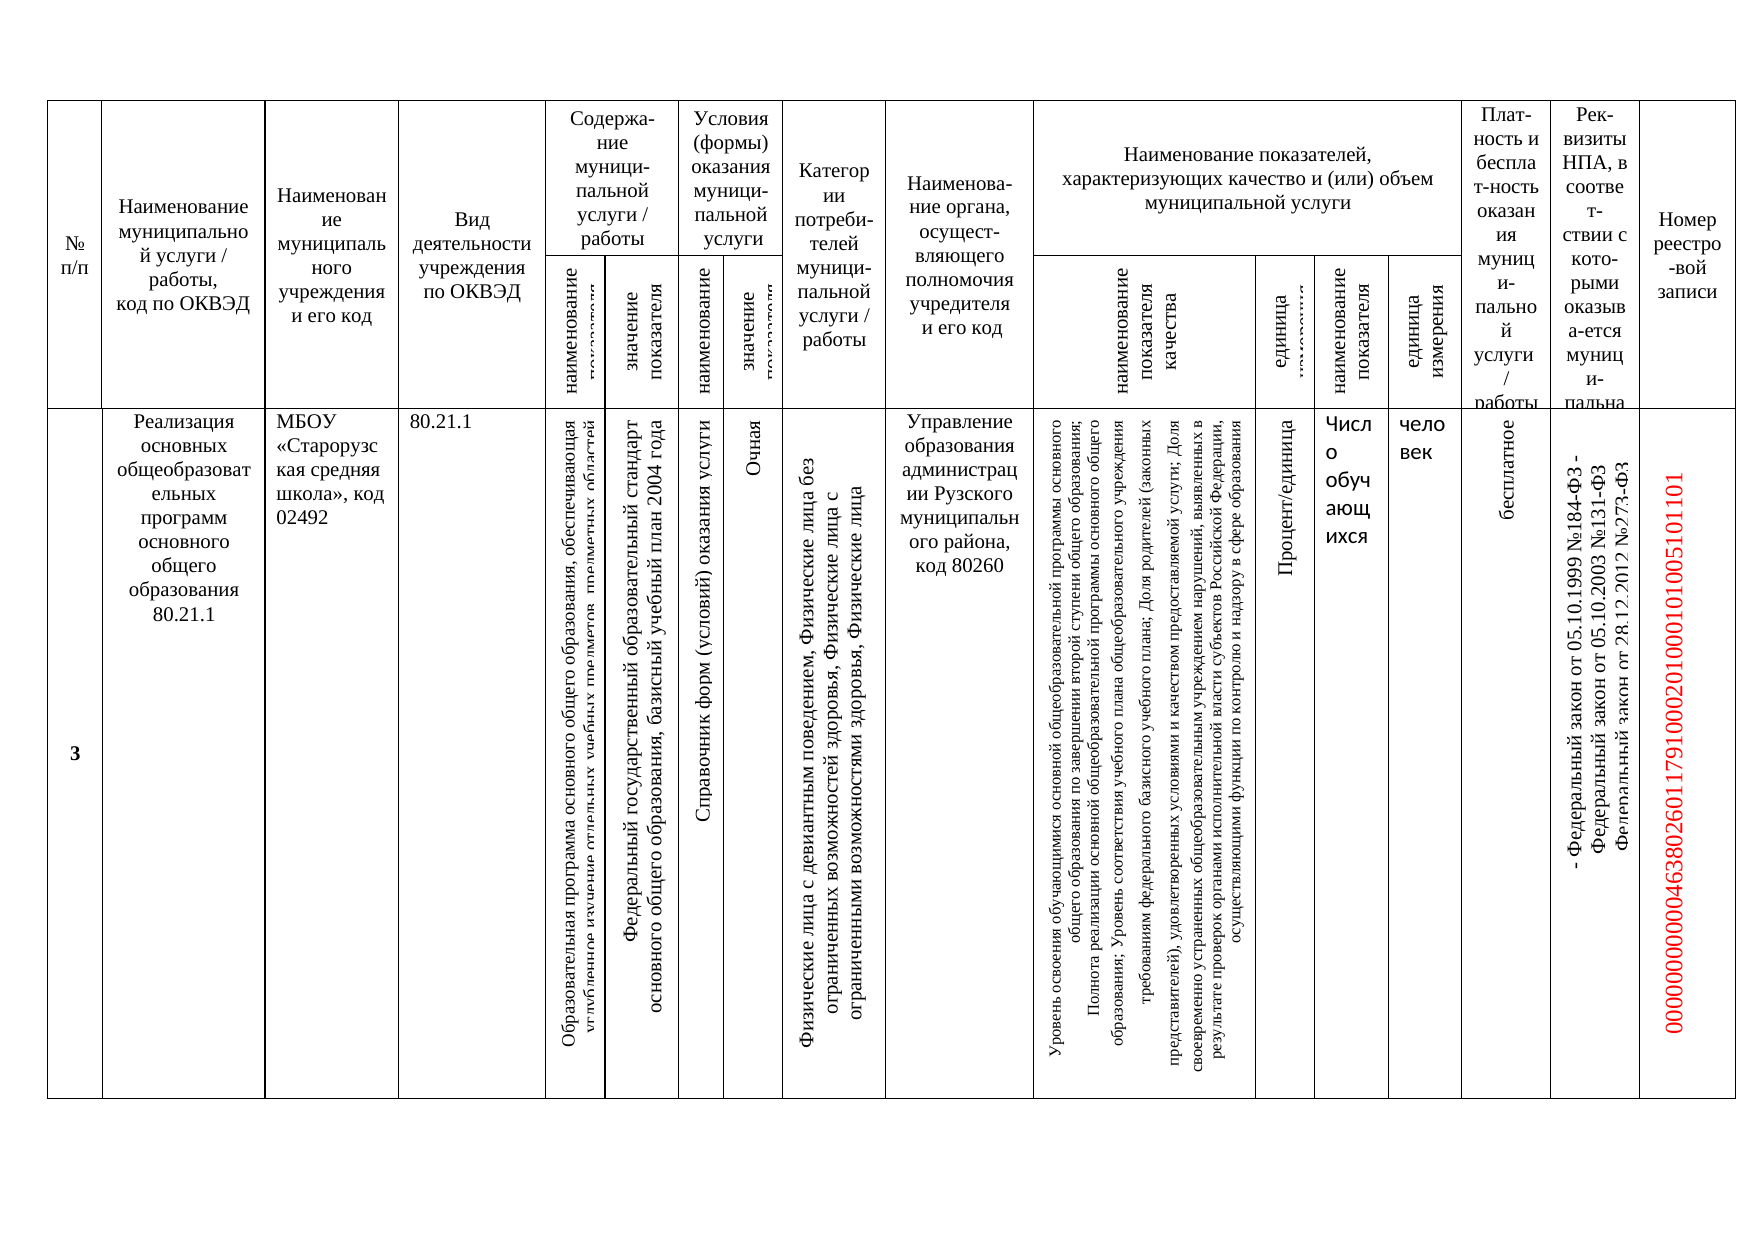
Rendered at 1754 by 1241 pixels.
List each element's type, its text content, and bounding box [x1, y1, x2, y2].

table_cell Очная [724, 409, 782, 1098]
table_header Номер реестро-вой записи [1640, 101, 1735, 408]
table_cell человек [1389, 409, 1461, 1098]
table_header Условия (формы) оказания муници- пальной услуги [679, 101, 782, 255]
table_cell бесплатное [1462, 409, 1550, 1098]
table_cell Физические лица с девиантным поведением, Физические лица без ограниченных возможностей здоровья, Физические лица с ограниченными возможностями здоровья, Физические лица [783, 409, 885, 1098]
table_cell Реализация основных общеобразовательных программ основного общего образования 80.21.1 [103, 409, 264, 1098]
table_header Вид деятельности учреждения по ОКВЭД [399, 101, 545, 408]
table_cell единица измерения качества [1256, 256, 1314, 408]
table_header Рек-визиты НПА, в соответ-ствии с кото-рыми оказыва-ется муници-пальная услуга / работа [1551, 101, 1639, 408]
table_cell Уровень освоения обучающимися основной общеобразовательной программы основного общего образования по завершении второй ступени общего образования; Полнота реализации основной общеобразовательной программы основного общего образования; Уровень соответствия учебного плана общеобразовательного учреждения требованиям федерального базисного учебного плана; Доля родителей (законных представителей), удовлетворенных условиями и качеством предоставляемой услуги; Доля своевременно устраненных общеобразовательным учреждением нарушений, выявленных в результате проверок органами исполнительной власти субъектов Российской Федерации, осуществляющими функции по контролю и надзору в сфере образования [1034, 409, 1255, 1098]
table_cell МБОУ «Старорузская средняя школа», код 02492 [266, 409, 398, 1098]
table_cell 000000000004638026011791000201000101005101101 [1640, 409, 1735, 1098]
table_cell 3 [48, 409, 102, 1098]
table_header Содержа-ние муници- пальной услуги / работы [546, 101, 678, 255]
table_cell - Федеральный закон от 05.10.1999 №184-ФЗ - Федеральный закон от 05.10.2003 №131-ФЗ Федеральный закон от 28.12.2012 №273-ФЗ [1551, 409, 1639, 1098]
table_cell Процент/единица [1256, 409, 1314, 1098]
table_header Наименование муниципальной услуги / работы, код по ОКВЭД [102, 101, 264, 408]
table_cell Федеральный государственный образовательный стандарт основного общего образования, базисный учебный план 2004 года [606, 409, 678, 1098]
table_cell наименование показателя объема [1315, 256, 1388, 408]
table_header Плат-ность и бесплат-ность оказания муници-пальной услуги / работы [1462, 101, 1550, 408]
table_cell значение показателя [724, 256, 782, 408]
table_cell наименование показателя [546, 256, 604, 408]
table_cell 80.21.1 [399, 409, 545, 1098]
table_cell наименование показателя [679, 256, 723, 408]
table_cell наименование показателя качества [1034, 256, 1255, 408]
table_cell Справочник форм (условий) оказания услуги [679, 409, 723, 1098]
table_header № п/п [48, 101, 101, 408]
table_header Наименование показателей, характеризующих качество и (или) объем муниципальной услуги [1034, 101, 1461, 255]
table_cell значение показателя [606, 256, 678, 408]
table_header Наименование муниципального учреждения и его код [266, 101, 398, 408]
table_header Наименова-ние органа, осущест-вляющего полномочия учредителя и его код [886, 101, 1033, 408]
table_cell Управление образования администрации Рузского муниципального района, код 80260 [886, 409, 1033, 1098]
table_cell Число обучающихся [1315, 409, 1388, 1098]
table_cell единица измерения объема [1389, 256, 1461, 408]
table_header Категории потреби-телей муници- пальной услуги / работы [783, 101, 885, 408]
table_cell Образовательная программа основного общего образования, обеспечивающая углубленное изучение отдельных учебных предметов, предметных областей (профильное обучение) [546, 409, 604, 1098]
